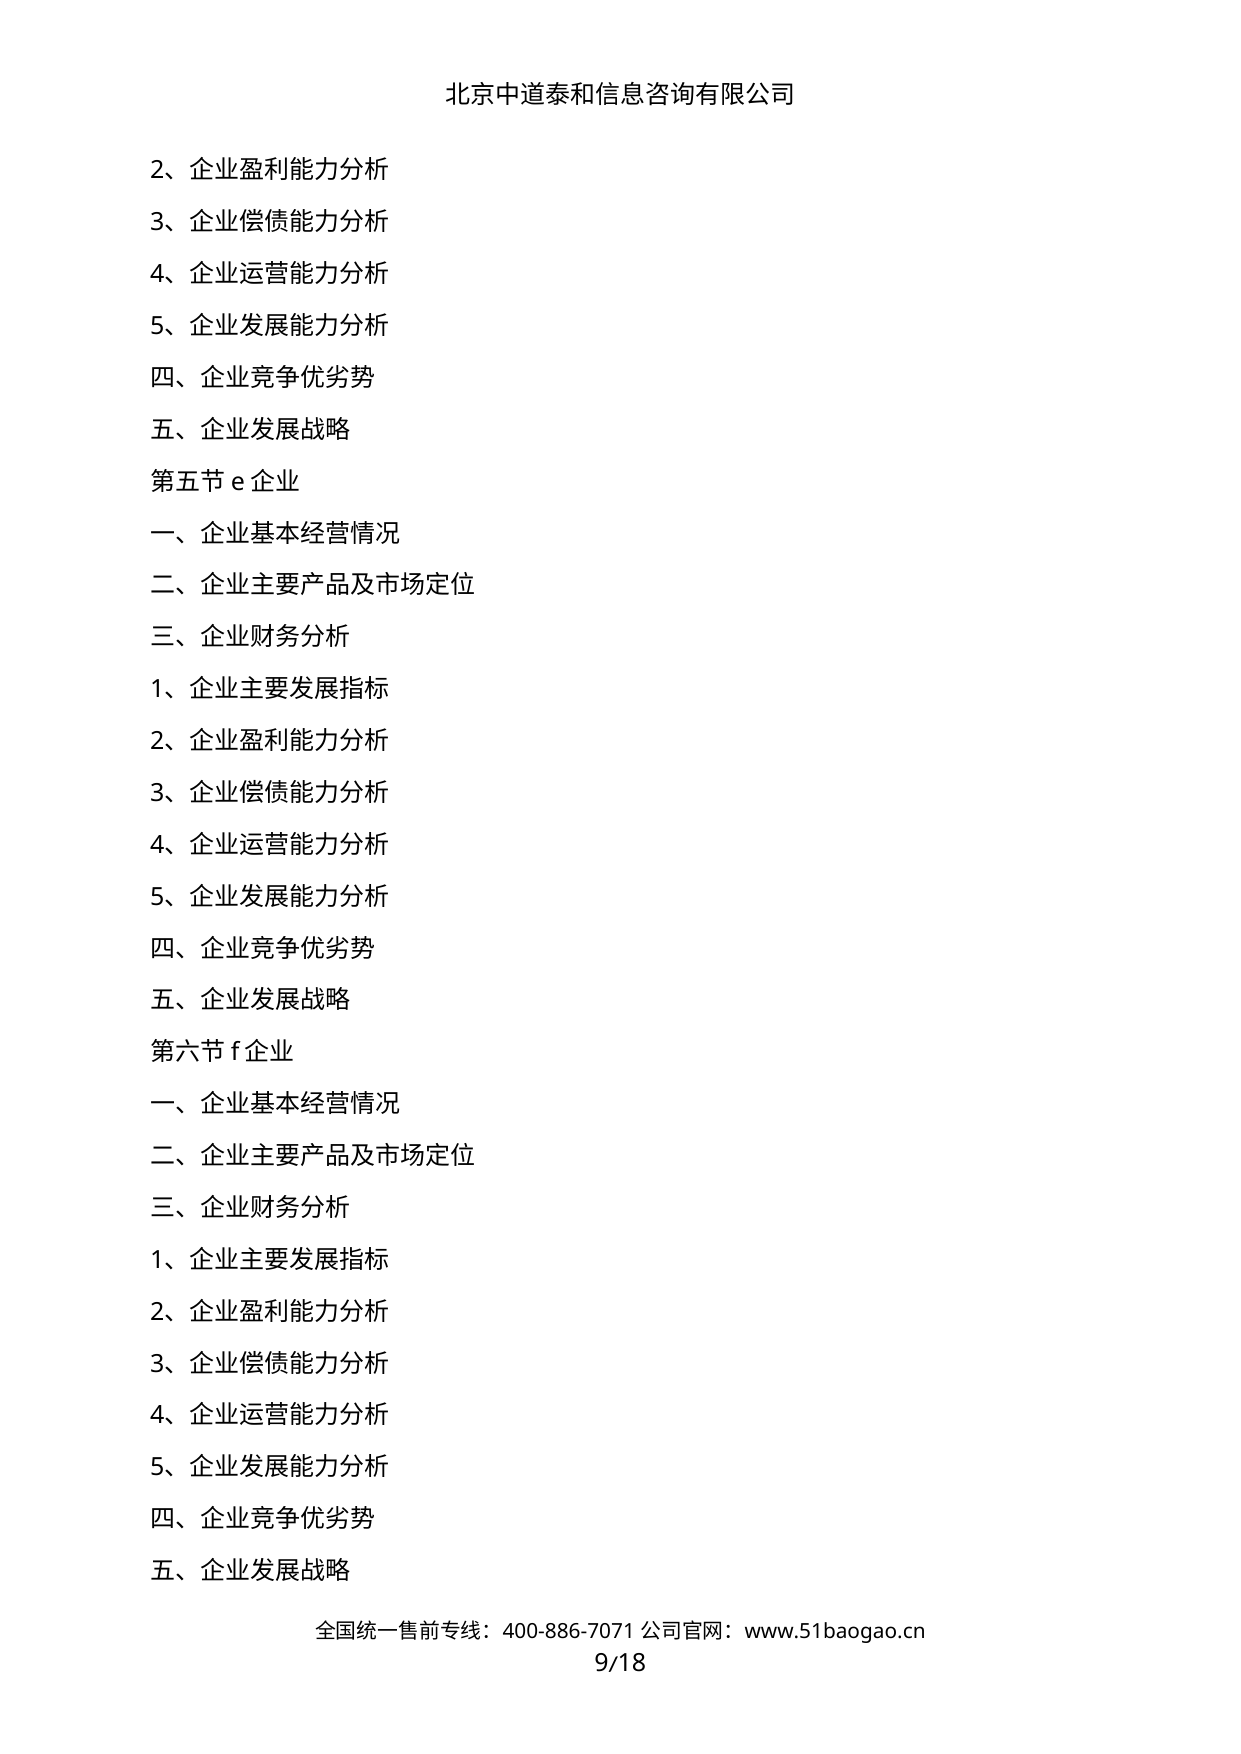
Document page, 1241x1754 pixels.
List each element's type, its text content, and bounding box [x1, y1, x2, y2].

text 4、企业运营能力分析 [150, 1395, 1090, 1431]
text 二、企业主要产品及市场定位 [150, 1136, 1090, 1172]
text 1、企业主要发展指标 [150, 669, 1090, 705]
text 五、企业发展战略 [150, 1551, 1090, 1587]
text 五、企业发展战略 [150, 409, 1090, 446]
text 3、企业偿债能力分析 [150, 772, 1090, 809]
text 3、企业偿债能力分析 [150, 1343, 1090, 1379]
text 第五节 e企业 [150, 461, 1090, 497]
text 2、企业盈利能力分析 [150, 721, 1090, 757]
text 四、企业竞争优劣势 [150, 357, 1090, 394]
text 3、企业偿债能力分析 [150, 202, 1090, 238]
text 二、企业主要产品及市场定位 [150, 565, 1090, 601]
text 2、企业盈利能力分析 [150, 1291, 1090, 1327]
text 5、企业发展能力分析 [150, 1447, 1090, 1483]
text 五、企业发展战略 [150, 980, 1090, 1016]
text 4、企业运营能力分析 [150, 254, 1090, 290]
text 三、企业财务分析 [150, 617, 1090, 653]
text 5、企业发展能力分析 [150, 306, 1090, 342]
text 一、企业基本经营情况 [150, 513, 1090, 549]
text 1、企业主要发展指标 [150, 1239, 1090, 1276]
text 4、企业运营能力分析 [150, 824, 1090, 861]
text 四、企业竞争优劣势 [150, 1499, 1090, 1535]
text 一、企业基本经营情况 [150, 1084, 1090, 1120]
text 三、企业财务分析 [150, 1187, 1090, 1224]
text 2、企业盈利能力分析 [150, 150, 1090, 186]
text 四、企业竞争优劣势 [150, 928, 1090, 964]
text 5、企业发展能力分析 [150, 876, 1090, 912]
text 第六节 f企业 [150, 1032, 1090, 1068]
